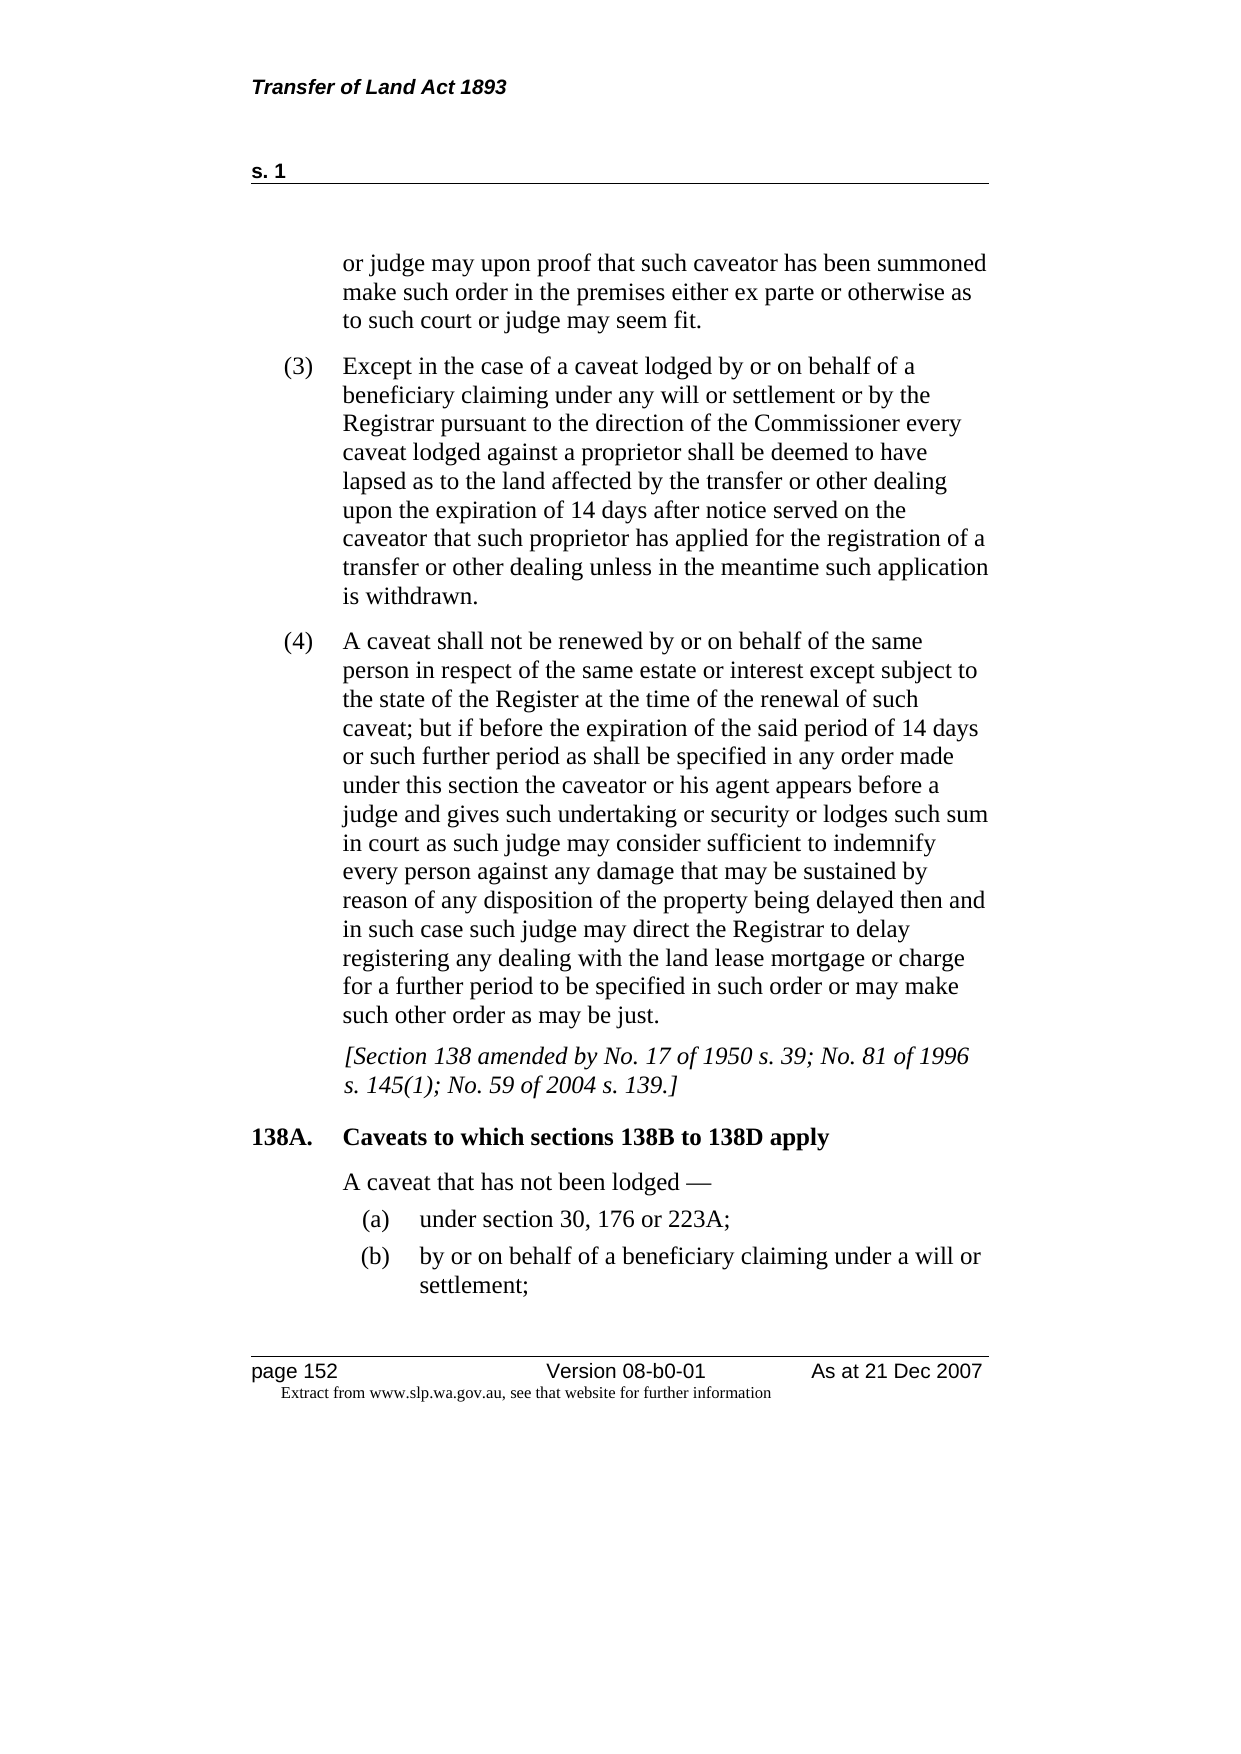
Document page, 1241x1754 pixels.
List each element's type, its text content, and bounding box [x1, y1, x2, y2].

subtitle 138A. Caveats to which sections 138B to 138D apply [251, 1122, 989, 1151]
text A caveat that has not been lodged — [251, 1167, 989, 1196]
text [251, 248, 989, 334]
text (b) by or on behalf of a beneficiary claiming under a will or settlement; [251, 1241, 989, 1299]
text (4) A caveat shall not be renewed by or on behalf of the same person in respect of the same estate or interest except subject to the state of the Register at the time of the renewal of such caveat; but if before the expiration of the said period of 14 days or such further period as shall be specified in any order made under this section the caveator or his agent appears before a judge and gives such undertaking or security or lodges such sum in court as such judge may consider sufficient to indemnify every person against any damage that may be sustained by reason of any disposition of the property being delayed then and in such case such judge may direct the Registrar to delay registering any dealing with the land lease mortgage or charge for a further period to be specified in such order or may make such other order as may be just. [251, 626, 989, 1029]
text (a) under section 30, 176 or 223A; [251, 1204, 989, 1233]
text (3) Except in the case of a caveat lodged by or on behalf of a beneficiary claiming under any will or settlement or by the Registrar pursuant to the direction of the Commissioner every caveat lodged against a proprietor shall be deemed to have lapsed as to the land affected by the transfer or other dealing upon the expiration of 14 days after notice served on the caveator that such proprietor has applied for the registration of a transfer or other dealing unless in the meantime such application is withdrawn. [251, 351, 989, 610]
text [Section 138 amended by No. 17 of 1950 s. 39; No. 81 of 1996 s. 145(1); No. 59 of 2004 s. 139.] [251, 1041, 989, 1099]
